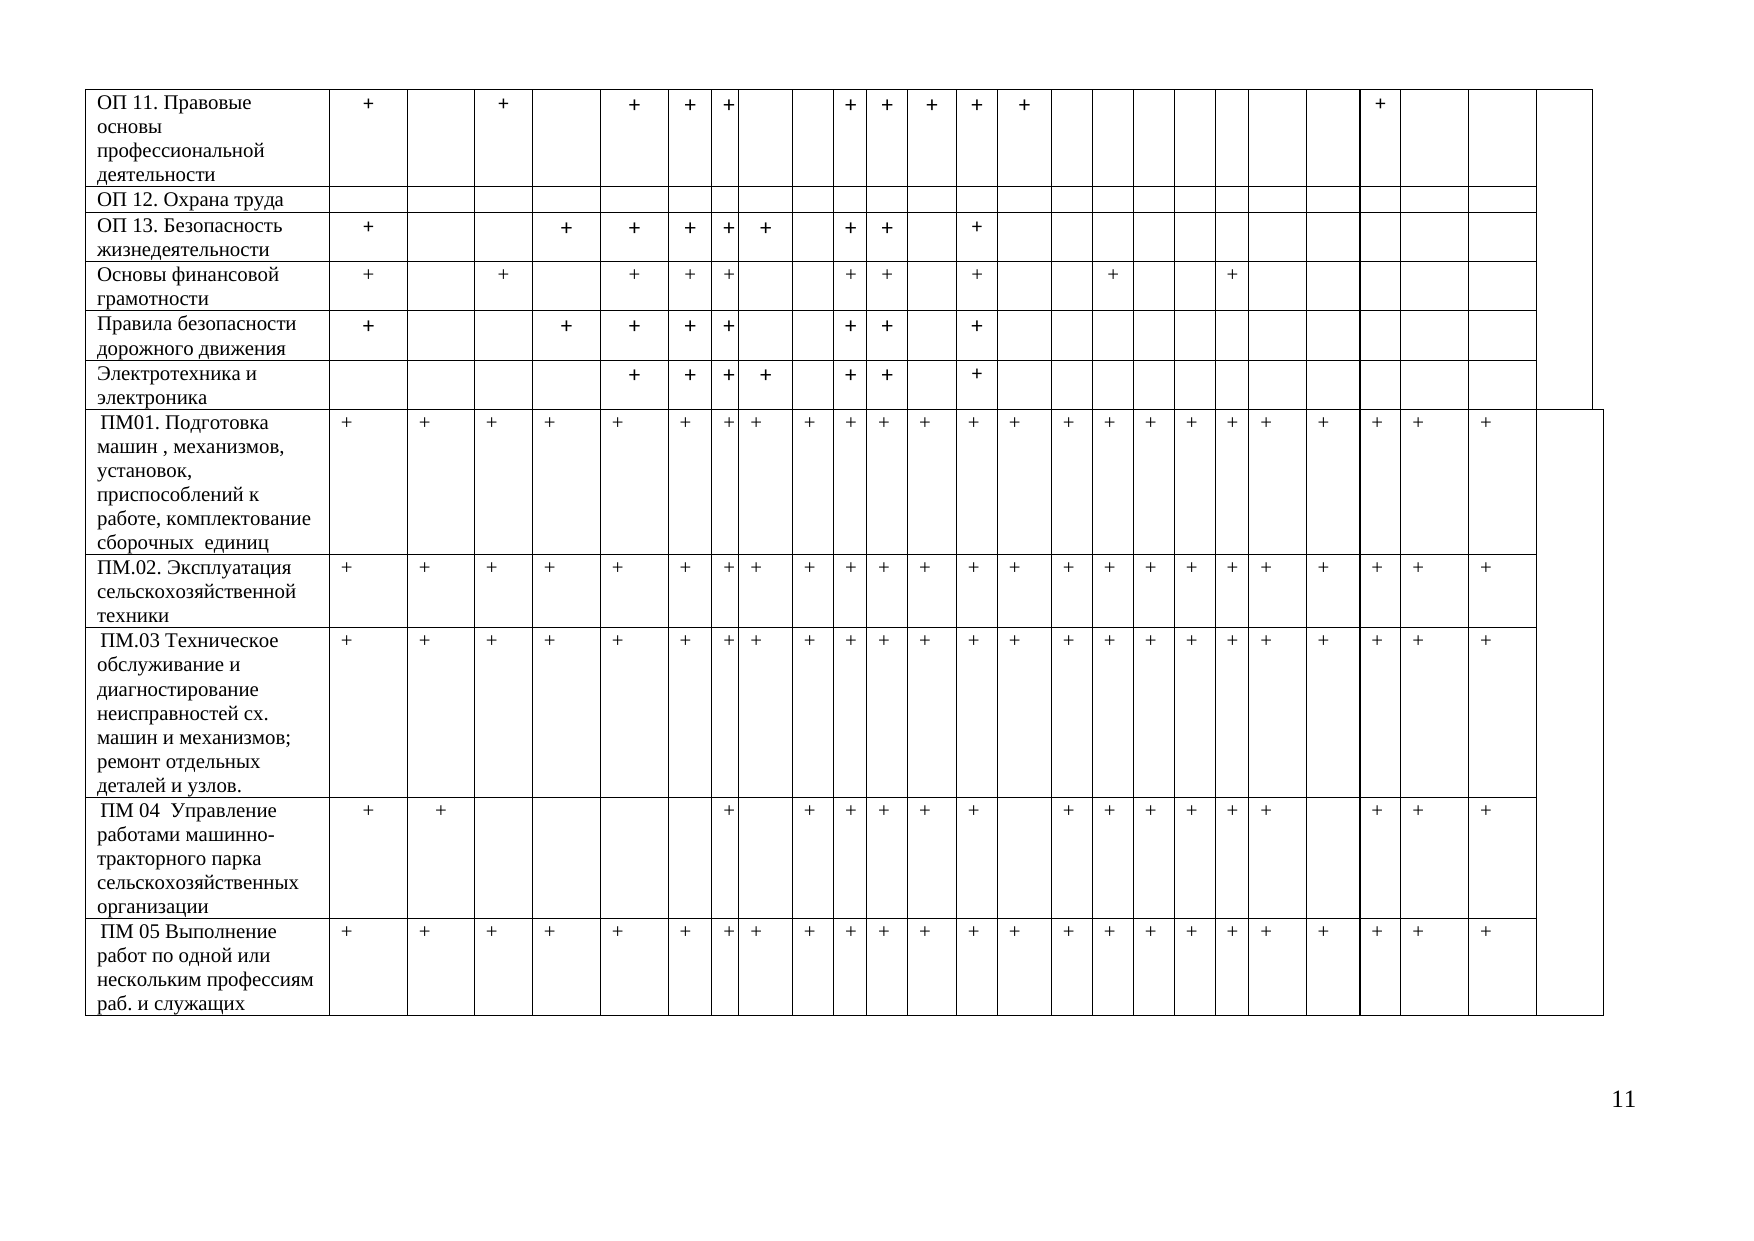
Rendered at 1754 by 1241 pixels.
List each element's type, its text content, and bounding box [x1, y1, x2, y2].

table_cell + [601, 919, 668, 1015]
table_cell [1401, 311, 1468, 359]
table_cell + [739, 628, 792, 797]
table_cell [1052, 187, 1092, 212]
table_cell [1175, 213, 1215, 261]
table_cell + [957, 410, 997, 554]
table_cell + [867, 213, 907, 261]
table_cell [1052, 90, 1092, 186]
table_cell [1469, 90, 1536, 186]
table_cell + [669, 919, 711, 1015]
table_cell + [1134, 555, 1174, 627]
table_cell [475, 213, 532, 261]
table_cell + [1249, 555, 1306, 627]
table_cell + [1175, 919, 1215, 1015]
table_cell + [1052, 555, 1092, 627]
table_cell + [1216, 410, 1248, 554]
table_cell + [998, 90, 1051, 186]
table_cell + [957, 628, 997, 797]
table_cell [1361, 213, 1400, 261]
table_cell [1469, 262, 1536, 310]
table_cell + [1307, 555, 1359, 627]
table_cell + [834, 213, 866, 261]
table_cell [1134, 187, 1174, 212]
table_cell + [601, 628, 668, 797]
table_cell [1307, 187, 1359, 212]
table_cell + [1401, 410, 1468, 554]
table_cell [867, 187, 907, 212]
table_cell [330, 361, 407, 409]
table_cell + [408, 410, 474, 554]
table_cell [998, 187, 1051, 212]
table_cell [834, 187, 866, 212]
table_cell + [533, 311, 600, 359]
table_cell + [712, 628, 738, 797]
table_cell [533, 798, 600, 918]
table_cell [1216, 187, 1248, 212]
table_cell + [1134, 919, 1174, 1015]
table_cell + [533, 919, 600, 1015]
table_cell [408, 213, 474, 261]
table_cell [1307, 90, 1359, 186]
table_cell + [475, 410, 532, 554]
table_cell + [1093, 555, 1133, 627]
table_cell + [957, 798, 997, 918]
table_cell + [908, 90, 956, 186]
table_cell + [834, 262, 866, 310]
table_cell + [998, 628, 1051, 797]
table_cell + [834, 90, 866, 186]
table_cell + [601, 262, 668, 310]
table_cell + [330, 798, 407, 918]
table_cell [1249, 262, 1306, 310]
table_cell + [533, 628, 600, 797]
table_cell + [834, 919, 866, 1015]
table_cell [712, 187, 738, 212]
table_cell + [1216, 262, 1248, 310]
table_cell + [1361, 555, 1400, 627]
table_cell [408, 90, 474, 186]
table_cell + [834, 555, 866, 627]
table_cell [739, 90, 792, 186]
table_cell [1361, 187, 1400, 212]
table_cell [1216, 90, 1248, 186]
table_cell [1052, 262, 1092, 310]
table_cell + [1093, 628, 1133, 797]
table_cell [1175, 361, 1215, 409]
table_cell + [712, 919, 738, 1015]
table_cell [1469, 187, 1536, 212]
table_cell + [669, 555, 711, 627]
table_cell + [1134, 798, 1174, 918]
table_cell + [1216, 919, 1248, 1015]
table_cell [475, 311, 532, 359]
table_cell + [957, 311, 997, 359]
table_cell + [1469, 919, 1536, 1015]
table_cell [475, 187, 532, 212]
table_cell + [669, 628, 711, 797]
table_cell [908, 187, 956, 212]
table_cell + [739, 555, 792, 627]
table_cell [408, 311, 474, 359]
table_cell [1307, 798, 1359, 918]
table_cell [1249, 213, 1306, 261]
table_cell [1249, 311, 1306, 359]
table_cell + [957, 262, 997, 310]
table_cell + [475, 262, 532, 310]
table_cell + [1052, 798, 1092, 918]
table_cell [793, 311, 833, 359]
table_cell + [908, 555, 956, 627]
table_cell + [867, 262, 907, 310]
table_cell + [834, 798, 866, 918]
table_cell + [1093, 410, 1133, 554]
table_cell + [712, 555, 738, 627]
table_cell ОП 11. Правовые основы профессиональной деятельности [86, 90, 329, 186]
table_cell [908, 262, 956, 310]
table_cell + [1307, 628, 1359, 797]
table_cell + [867, 919, 907, 1015]
table_cell + [739, 410, 792, 554]
table_cell + [1307, 919, 1359, 1015]
table_cell + [739, 213, 792, 261]
table_cell + [1249, 798, 1306, 918]
table_cell [1537, 410, 1603, 1015]
table_cell + [1052, 919, 1092, 1015]
table_cell + [1249, 410, 1306, 554]
table_cell + [908, 798, 956, 918]
table_cell + [601, 90, 668, 186]
table_cell + [669, 213, 711, 261]
table_cell [533, 187, 600, 212]
table_cell [998, 311, 1051, 359]
table_cell [1361, 361, 1400, 409]
table_cell + [834, 628, 866, 797]
table_cell [1052, 213, 1092, 261]
table_cell + [330, 410, 407, 554]
table_cell + [475, 555, 532, 627]
table_cell [601, 798, 668, 918]
table_cell + [1361, 919, 1400, 1015]
table_cell + [1175, 555, 1215, 627]
table_cell + [1175, 410, 1215, 554]
table_cell [1401, 213, 1468, 261]
table_cell [330, 187, 407, 212]
table_cell + [834, 361, 866, 409]
table_cell + [1361, 90, 1400, 186]
table_cell ПМ.03 Техническое обслуживание и диагностирование неисправностей сх. машин и механизмов; ремонт отдельных деталей и узлов. [86, 628, 329, 797]
table_cell [1249, 361, 1306, 409]
table_cell + [1469, 555, 1536, 627]
table_cell + [669, 361, 711, 409]
table_cell + [601, 213, 668, 261]
table_cell ПМ01. Подготовка машин , механизмов, установок, приспособлений к работе, комплектование сборочных единиц [86, 410, 329, 554]
table_cell + [1052, 628, 1092, 797]
table_cell [793, 90, 833, 186]
table_cell + [601, 555, 668, 627]
table_cell Электротехника и электроника [86, 361, 329, 409]
table_cell + [408, 628, 474, 797]
table_cell + [601, 361, 668, 409]
table_cell + [330, 919, 407, 1015]
table_cell + [669, 262, 711, 310]
table_cell [1307, 311, 1359, 359]
table_cell + [834, 410, 866, 554]
table_cell [1052, 311, 1092, 359]
table_cell ПМ 05 Выполнение работ по одной или нескольким профессиям раб. и служащих [86, 919, 329, 1015]
table_cell + [1361, 798, 1400, 918]
table_cell + [1401, 798, 1468, 918]
table_cell + [1469, 628, 1536, 797]
table_cell + [1093, 798, 1133, 918]
table_cell + [1175, 628, 1215, 797]
table_cell + [739, 361, 792, 409]
table_cell + [998, 555, 1051, 627]
table_cell + [712, 90, 738, 186]
table_cell + [908, 410, 956, 554]
table_cell + [330, 311, 407, 359]
table_cell [1093, 213, 1133, 261]
table_cell [1469, 213, 1536, 261]
table_cell + [793, 919, 833, 1015]
table_cell [1249, 187, 1306, 212]
table_cell + [998, 919, 1051, 1015]
table_cell [998, 262, 1051, 310]
table_cell [1134, 262, 1174, 310]
table_cell [1401, 361, 1468, 409]
table_cell + [1134, 628, 1174, 797]
table_cell [533, 262, 600, 310]
table_cell [1175, 262, 1215, 310]
table_cell + [1175, 798, 1215, 918]
table_cell + [533, 410, 600, 554]
table_cell [1175, 311, 1215, 359]
table_cell [998, 361, 1051, 409]
table_cell + [1249, 628, 1306, 797]
table_cell + [330, 628, 407, 797]
table_cell [408, 262, 474, 310]
table_cell [793, 213, 833, 261]
table_cell + [1307, 410, 1359, 554]
table_cell + [330, 213, 407, 261]
table_cell + [408, 798, 474, 918]
table_cell + [793, 555, 833, 627]
table_cell [1175, 90, 1215, 186]
table_cell [1134, 361, 1174, 409]
table_cell [1216, 361, 1248, 409]
table_cell [908, 311, 956, 359]
table_cell [601, 187, 668, 212]
table_cell + [669, 90, 711, 186]
table_cell + [1401, 628, 1468, 797]
table_cell + [475, 90, 532, 186]
table_cell + [908, 919, 956, 1015]
table_cell + [1134, 410, 1174, 554]
table_cell ПМ.02. Эксплуатация сельскохозяйственной техники [86, 555, 329, 627]
table_cell [998, 798, 1051, 918]
table_cell [1361, 262, 1400, 310]
table_cell + [1361, 628, 1400, 797]
table_cell + [712, 213, 738, 261]
table_cell [998, 213, 1051, 261]
table_cell [669, 798, 711, 918]
table_cell [739, 262, 792, 310]
table_cell [1361, 311, 1400, 359]
table_cell + [712, 311, 738, 359]
table_cell + [475, 919, 532, 1015]
table_cell [793, 262, 833, 310]
table_cell [1134, 213, 1174, 261]
table_cell [739, 187, 792, 212]
table_cell Основы финансовой грамотности [86, 262, 329, 310]
table_cell [1307, 262, 1359, 310]
table_cell + [601, 410, 668, 554]
table_cell [1134, 311, 1174, 359]
table_cell + [669, 311, 711, 359]
table_cell + [1093, 919, 1133, 1015]
table_cell [1401, 262, 1468, 310]
table_cell [1307, 213, 1359, 261]
table_cell + [1361, 410, 1400, 554]
table_cell + [533, 213, 600, 261]
table_cell + [793, 798, 833, 918]
table_cell + [601, 311, 668, 359]
table_cell [1134, 90, 1174, 186]
table_cell + [712, 798, 738, 918]
table_cell + [1093, 262, 1133, 310]
table_cell + [867, 628, 907, 797]
table_cell + [1216, 798, 1248, 918]
table_cell [739, 798, 792, 918]
table_cell + [867, 410, 907, 554]
table_cell + [1401, 919, 1468, 1015]
table_cell [475, 361, 532, 409]
table_cell + [957, 919, 997, 1015]
table_cell + [867, 798, 907, 918]
table_cell ОП 13. Безопасность жизнедеятельности [86, 213, 329, 261]
table_cell [1401, 187, 1468, 212]
table_cell ПМ 04 Управление работами машинно-тракторного парка сельскохозяйственных организации [86, 798, 329, 918]
table_cell + [1401, 555, 1468, 627]
table_cell [1307, 361, 1359, 409]
table_cell [1052, 361, 1092, 409]
table_cell + [669, 410, 711, 554]
table_cell [1093, 311, 1133, 359]
table_cell [957, 187, 997, 212]
table_cell [1401, 90, 1468, 186]
table_cell [533, 361, 600, 409]
table_cell + [998, 410, 1051, 554]
table_cell + [867, 311, 907, 359]
table_cell + [957, 555, 997, 627]
table_cell + [1216, 628, 1248, 797]
table_cell [793, 361, 833, 409]
table_cell + [1469, 798, 1536, 918]
table_cell + [1216, 555, 1248, 627]
table_cell + [475, 628, 532, 797]
table_cell [408, 361, 474, 409]
table_cell Правила безопасности дорожного движения [86, 311, 329, 359]
table_cell [1175, 187, 1215, 212]
table_cell + [793, 410, 833, 554]
table_cell + [712, 361, 738, 409]
table_cell [908, 213, 956, 261]
table_cell + [793, 628, 833, 797]
table_cell [1093, 90, 1133, 186]
table_cell + [1469, 410, 1536, 554]
table_cell [669, 187, 711, 212]
table_cell [1216, 213, 1248, 261]
table_cell [1249, 90, 1306, 186]
table_cell ОП 12. Охрана труда [86, 187, 329, 212]
table_cell + [867, 361, 907, 409]
table_cell + [834, 311, 866, 359]
table_cell + [408, 555, 474, 627]
table_cell [1216, 311, 1248, 359]
table_cell [908, 361, 956, 409]
table_cell [408, 187, 474, 212]
table_cell + [957, 90, 997, 186]
table_cell + [712, 410, 738, 554]
table_cell [533, 90, 600, 186]
table_cell + [330, 90, 407, 186]
table_cell + [739, 919, 792, 1015]
table_cell + [533, 555, 600, 627]
table_cell [793, 187, 833, 212]
table_cell + [408, 919, 474, 1015]
table_cell + [712, 262, 738, 310]
table_cell + [957, 213, 997, 261]
table_cell + [1249, 919, 1306, 1015]
table_cell [1093, 187, 1133, 212]
table_cell + [908, 628, 956, 797]
table_cell + [957, 361, 997, 409]
table_cell + [330, 262, 407, 310]
table_cell [1469, 311, 1536, 359]
table_cell + [867, 90, 907, 186]
table_cell + [1052, 410, 1092, 554]
table_cell [1093, 361, 1133, 409]
table_cell [1469, 361, 1536, 409]
table_cell [739, 311, 792, 359]
table_cell [475, 798, 532, 918]
table_cell + [330, 555, 407, 627]
table_cell + [867, 555, 907, 627]
